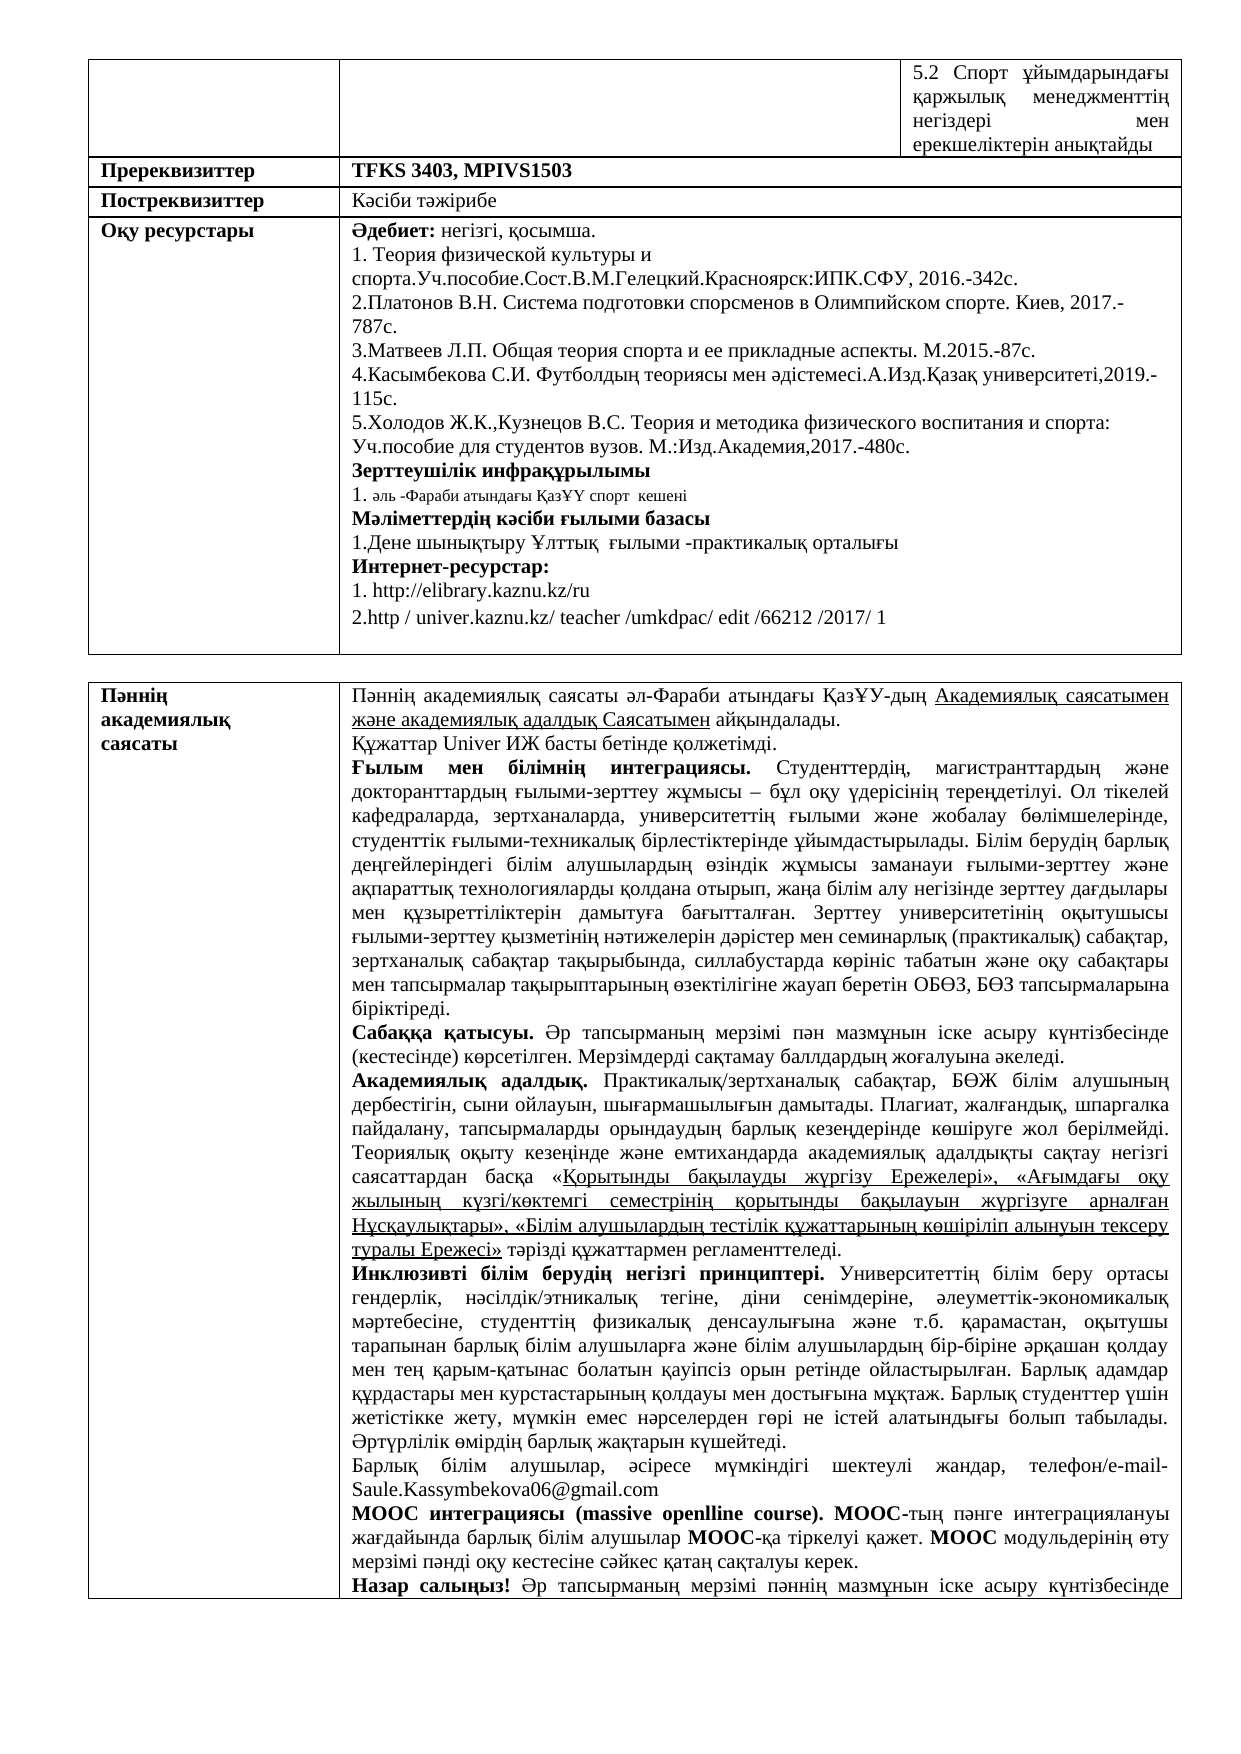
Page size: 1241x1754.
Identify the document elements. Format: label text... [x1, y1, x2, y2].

table_cell Кәсіби тәжірибе [340, 188, 1181, 216]
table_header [89, 683, 339, 1597]
table_cell Пререквизиттер [89, 158, 339, 186]
table_cell TFKS 3403, MPIVS1503 [340, 158, 1181, 186]
table_cell 5.2 Спорт ұйымдарындағы қаржылық менеджменттің негіздері мен ерекшеліктерін анықтайды [901, 60, 1181, 156]
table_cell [340, 60, 900, 156]
table_cell Постреквизиттер [89, 188, 339, 216]
table_cell Әдебиет: негізгі, қосымша. 1. Теория физической культуры и спорта.Уч.пособие.Сост.В.М.Гелецкий.Красноярск:ИПК.СФУ, 2016.-342с. 2.Платонов В.Н. Система подготовки спорсменов в Олимпийском спорте. Киев, 2017.-787с. 3.Матвеев Л.П. Общая теория спорта и ее прикладные аспекты. М.2015.-87с. 4.Касымбекова С.И. Футболдың теориясы мен әдістемесі.А.Изд.Қазақ университеті,2019.-115с. 5.Холодов Ж.К.,Кузнецов В.С. Теория и методика физического воспитания и спорта: Уч.пособие для студентов вузов. М.:Изд.Академия,2017.-480с. Зерттеушілік инфрақұрылымы 1. әль -Фараби атындағы ҚазҰҮ спорт кешені Мәліметтердің кәсіби ғылыми базасы 1.Дене шынықтыру Ұлттық ғылыми -практикалық орталығы Интернет-ресурстар: 1. http://elibrary.kaznu.kz/ru 2.http / univer.kaznu.kz/ teacher /umkdpac/ edit /66212 /2017/ 1 [340, 218, 1181, 653]
table_cell Оқу ресурстары [89, 218, 339, 653]
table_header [340, 683, 1181, 1597]
